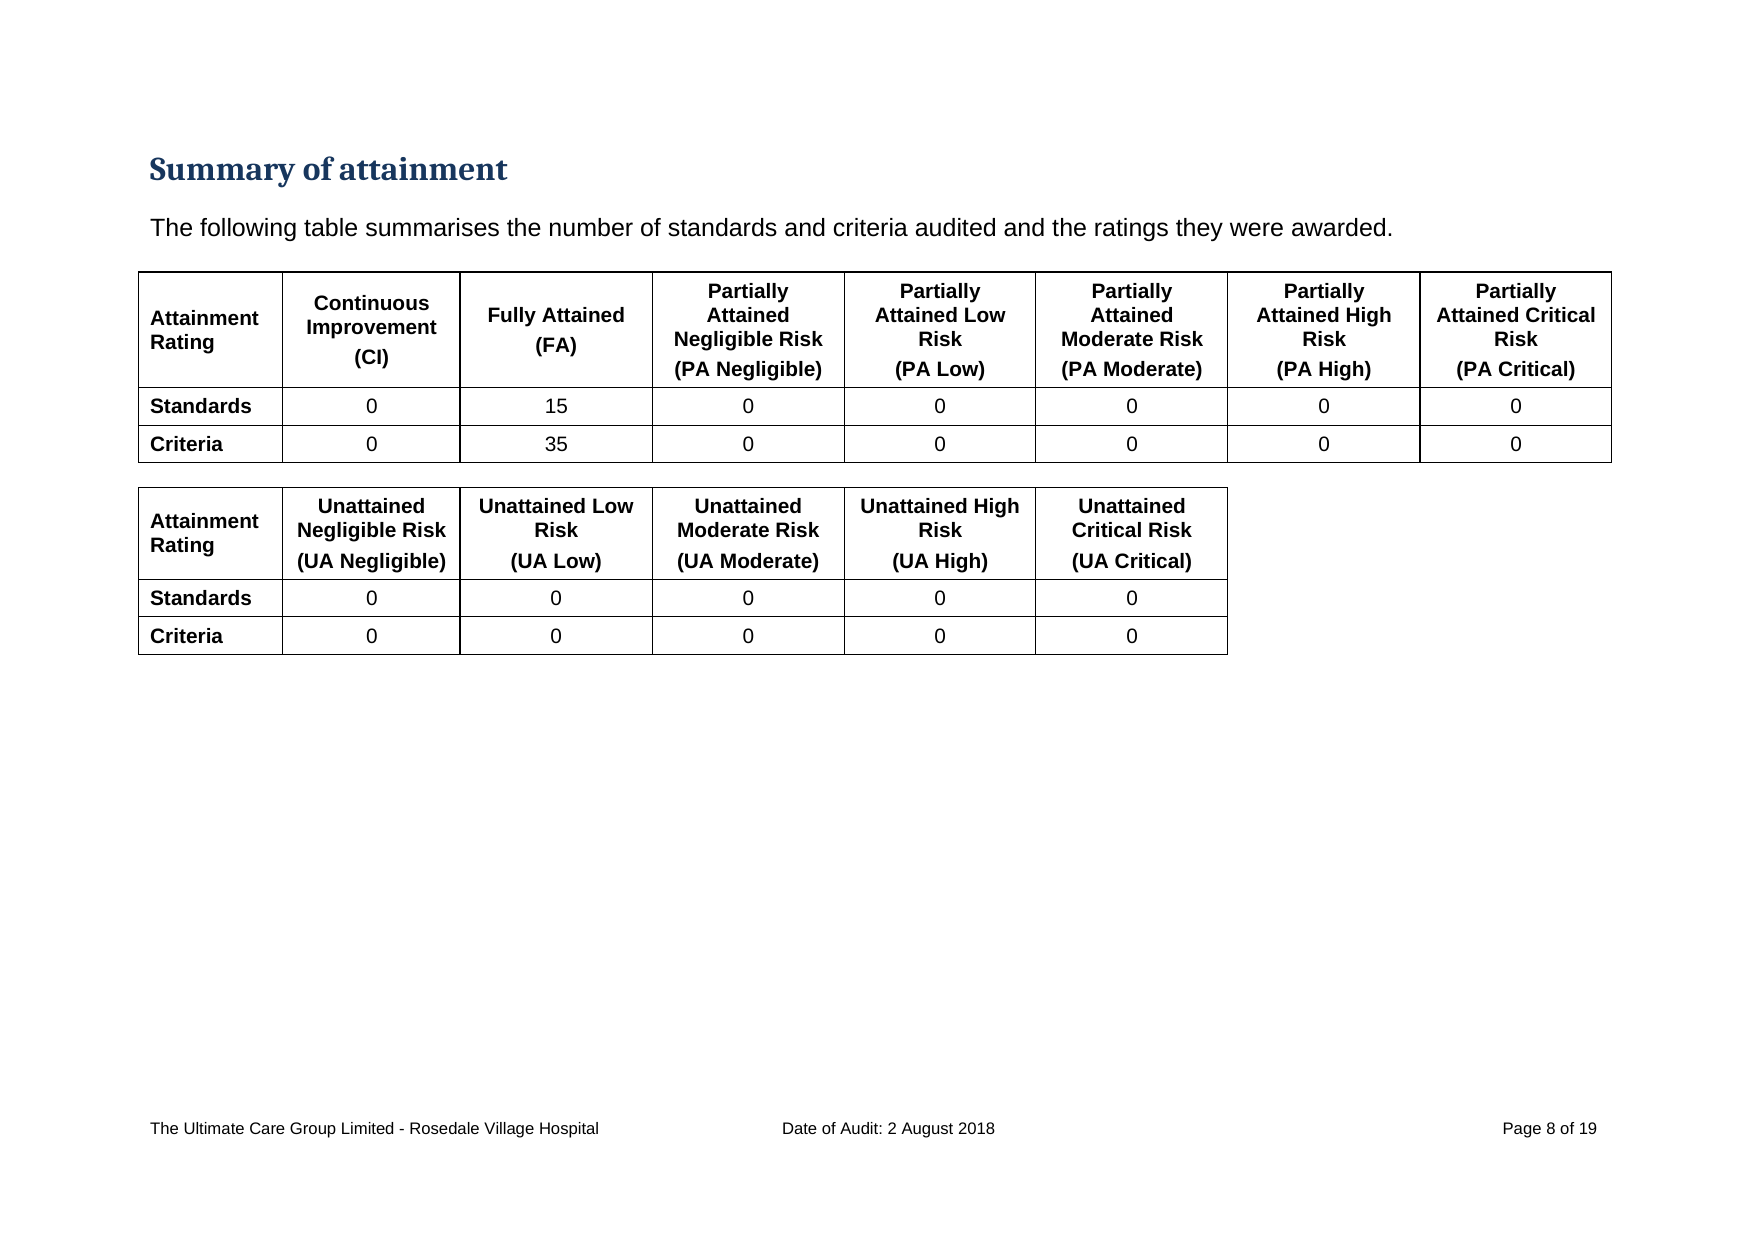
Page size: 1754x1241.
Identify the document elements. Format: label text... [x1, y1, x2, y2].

table_header Unattained Critical Risk (UA Critical) [1036, 488, 1227, 579]
table_cell 0 [1036, 426, 1227, 462]
table_header Fully Attained (FA) [461, 273, 652, 387]
table_cell 0 [845, 426, 1035, 462]
table_cell Standards [139, 580, 282, 616]
table_header Attainment Rating [139, 273, 282, 387]
table_header Attainment Rating [139, 488, 282, 579]
table_cell 0 [1036, 580, 1227, 616]
table_cell 0 [283, 617, 459, 654]
table_cell 0 [653, 617, 844, 654]
table_header Unattained High Risk (UA High) [845, 488, 1035, 579]
table_cell 0 [845, 617, 1035, 654]
table_header Unattained Moderate Risk (UA Moderate) [653, 488, 844, 579]
table_cell 0 [653, 580, 844, 616]
table_cell Criteria [139, 617, 282, 654]
table_cell 0 [283, 426, 459, 462]
table_cell Criteria [139, 426, 282, 462]
text The following table summarises the number of standards and criteria audited and the ratings they were awarded. [150, 213, 1604, 242]
table_cell Standards [139, 388, 282, 424]
subtitle Summary of attainment [150, 150, 1604, 188]
table_cell 0 [653, 388, 844, 424]
table_header Unattained Low Risk (UA Low) [461, 488, 652, 579]
table_cell 0 [1036, 388, 1227, 424]
table_cell 15 [461, 388, 652, 424]
table_cell 0 [1421, 388, 1611, 424]
table_header Partially Attained Low Risk (PA Low) [845, 273, 1035, 387]
table_cell 0 [1228, 388, 1419, 424]
table_cell 0 [283, 388, 459, 424]
table_cell 0 [283, 580, 459, 616]
table_header Partially Attained High Risk (PA High) [1228, 273, 1419, 387]
table_cell 35 [461, 426, 652, 462]
table_header Partially Attained Critical Risk (PA Critical) [1421, 273, 1611, 387]
table_cell 0 [845, 580, 1035, 616]
table_header Partially Attained Negligible Risk (PA Negligible) [653, 273, 844, 387]
table_header Partially Attained Moderate Risk (PA Moderate) [1036, 273, 1227, 387]
table_cell 0 [1421, 426, 1611, 462]
table_cell 0 [653, 426, 844, 462]
table_cell 0 [461, 617, 652, 654]
table_header Unattained Negligible Risk (UA Negligible) [283, 488, 459, 579]
table_cell 0 [1036, 617, 1227, 654]
table_cell 0 [1228, 426, 1419, 462]
table_header Continuous Improvement (CI) [283, 273, 459, 387]
table_cell 0 [461, 580, 652, 616]
table_cell 0 [845, 388, 1035, 424]
